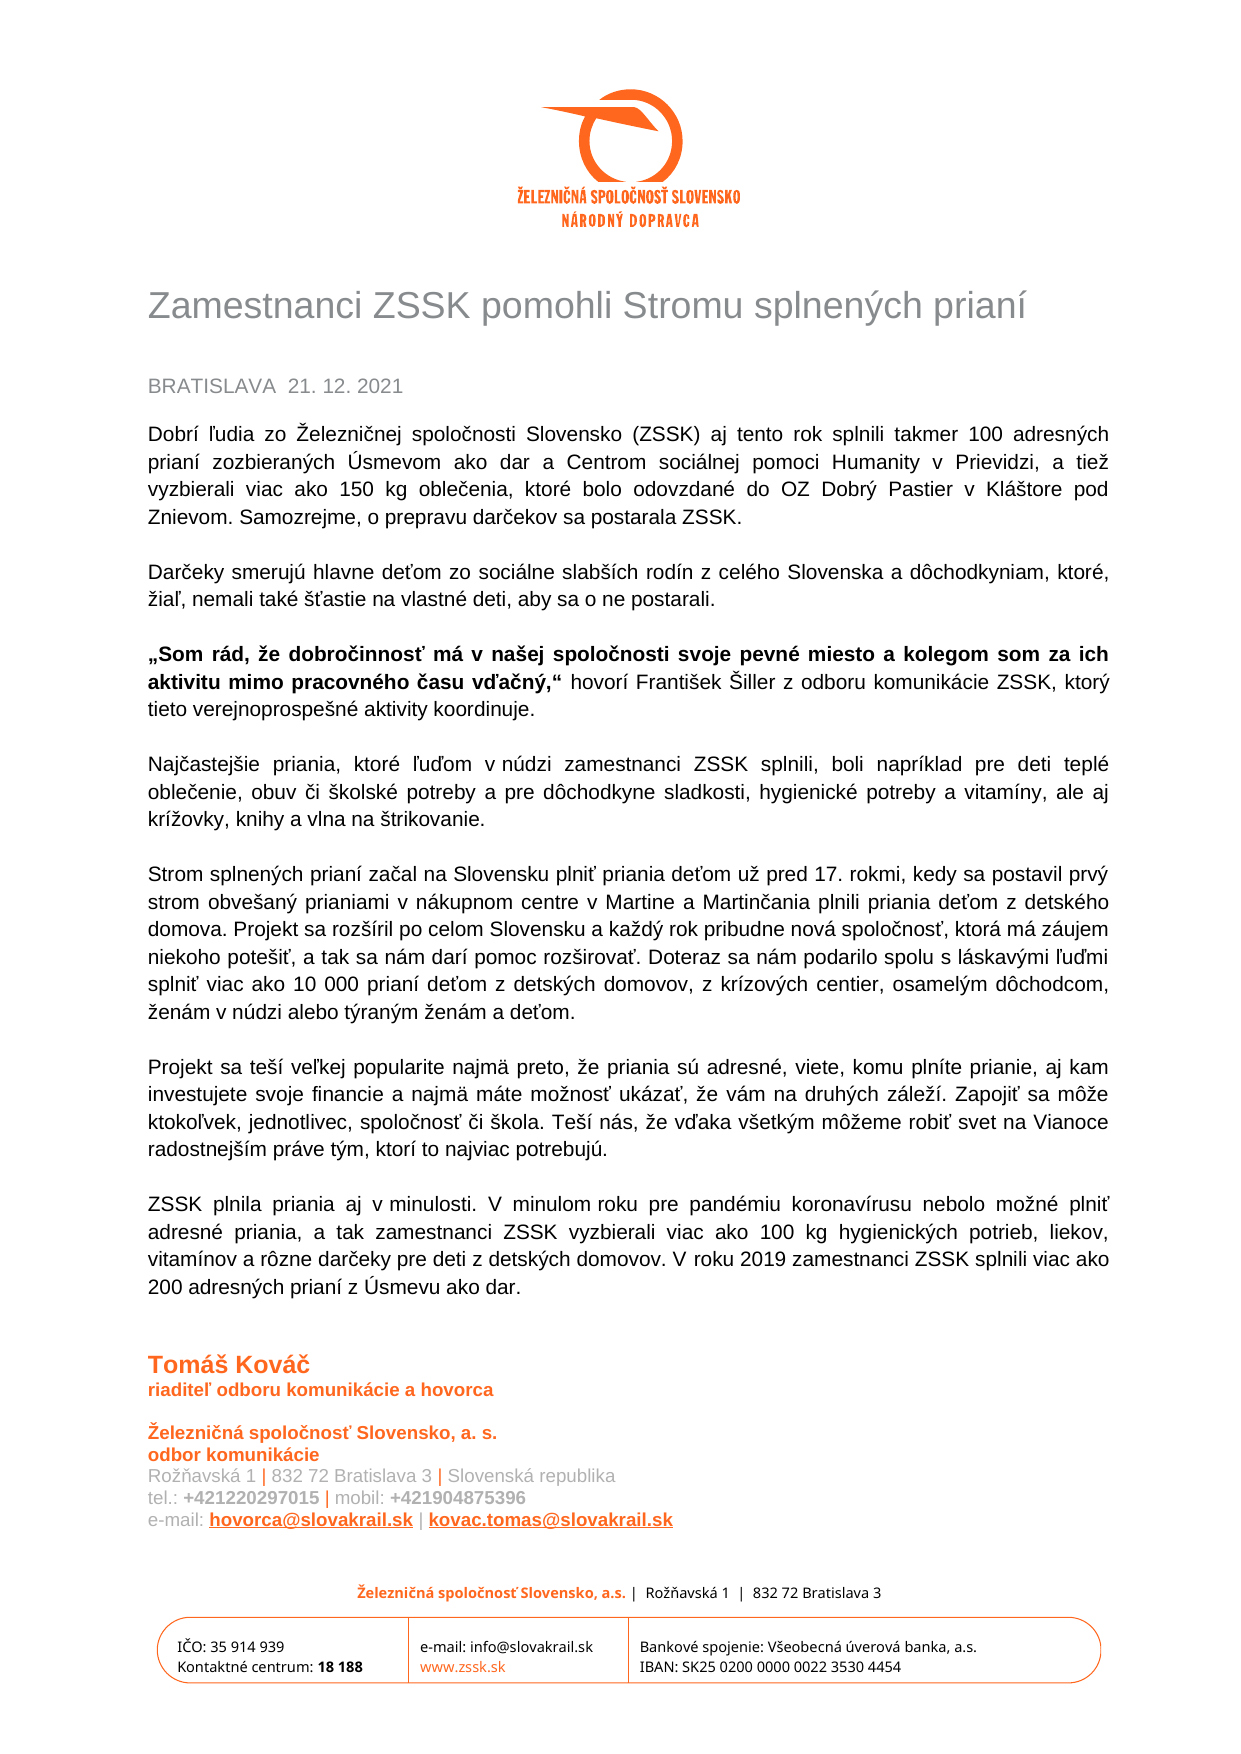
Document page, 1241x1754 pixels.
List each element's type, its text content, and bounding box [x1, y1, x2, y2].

text tel.: +421220297015 | mobil: +421904875396 [148, 1487, 1110, 1508]
text odbor komunikácie [148, 1444, 1110, 1465]
text Rožňavská 1 | 832 72 Bratislava 3 | Slovenská republika [148, 1465, 1110, 1487]
text Strom splnených prianí začal na Slovensku plniť priania deťom už pred 17. rokmi, kedy sa postavil prvý strom obvešaný prianiami v nákupnom centre v Martine a Martinčania plnili priania deťom z detského domova. Projekt sa rozšíril po celom Slovensku a každý rok pribudne nová spoločnosť, ktorá má záujem niekoho potešiť, a tak sa nám darí pomoc rozširovať. Doteraz sa nám podarilo spolu s láskavými ľuďmi splniť viac ako 10 000 prianí deťom z detských domovov, z krízových centier, osamelým dôchodcom, ženám v núdzi alebo týraným ženám a deťom. [148, 862, 1110, 1024]
text Projekt sa teší veľkej popularite najmä preto, že priania sú adresné, viete, komu plníte prianie, aj kam investujete svoje financie a najmä máte možnosť ukázať, že vám na druhých záleží. Zapojiť sa môže ktokoľvek, jednotlivec, spoločnosť či škola. Teší nás, že vďaka všetkým môžeme robiť svet na Vianoce radostnejším práve tým, ktorí to najviac potrebujú. [148, 1055, 1110, 1161]
text Železničná spoločnosť Slovensko, a. s. [148, 1422, 1110, 1444]
text ZSSK plnila priania aj v minulosti. V minulom roku pre pandémiu koronavírusu nebolo možné plniť adresné priania, a tak zamestnanci ZSSK vyzbierali viac ako 100 kg hygienických potrieb, liekov, vitamínov a rôzne darčeky pre deti z detských domovov. V roku 2019 zamestnanci ZSSK splnili viac ako 200 adresných prianí z Úsmevu ako dar. [148, 1192, 1110, 1299]
text Zamestnanci ZSSK pomohli Stromu splnených prianí [148, 283, 1110, 326]
text Dobrí ľudia zo Železničnej spoločnosti Slovensko (ZSSK) aj tento rok splnili takmer 100 adresných prianí zozbieraných Úsmevom ako dar a Centrom sociálnej pomoci Humanity v Prievidzi, a tiež vyzbierali viac ako 150 kg oblečenia, ktoré bolo odovzdané do OZ Dobrý Pastier v Kláštore pod Znievom. Samozrejme, o prepravu darčekov sa postarala ZSSK. [148, 422, 1110, 529]
text BRATISLAVA 21. 12. 2021 [148, 374, 1110, 398]
text Tomáš Kováč [148, 1350, 1110, 1379]
text riaditeľ odboru komunikácie a hovorca [148, 1379, 1110, 1401]
text Najčastejšie priania, ktoré ľuďom v núdzi zamestnanci ZSSK splnili, boli napríklad pre deti teplé oblečenie, obuv či školské potreby a pre dôchodkyne sladkosti, hygienické potreby a vitamíny, ale aj krížovky, knihy a vlna na štrikovanie. [148, 752, 1110, 831]
text Darčeky smerujú hlavne deťom zo sociálne slabších rodín z celého Slovenska a dôchodkyniam, ktoré, žiaľ, nemali také šťastie na vlastné deti, aby sa o ne postarali. [148, 560, 1110, 611]
text „Som rád, že dobročinnosť má v našej spoločnosti svoje pevné miesto a kolegom som za ich aktivitu mimo pracovného času vďačný,“ hovorí František Šiller z odboru komunikácie ZSSK, ktorý tieto verejnoprospešné aktivity koordinuje. [148, 642, 1110, 721]
text e-mail: hovorca@slovakrail.sk | kovac.tomas@slovakrail.sk [148, 1508, 1110, 1530]
